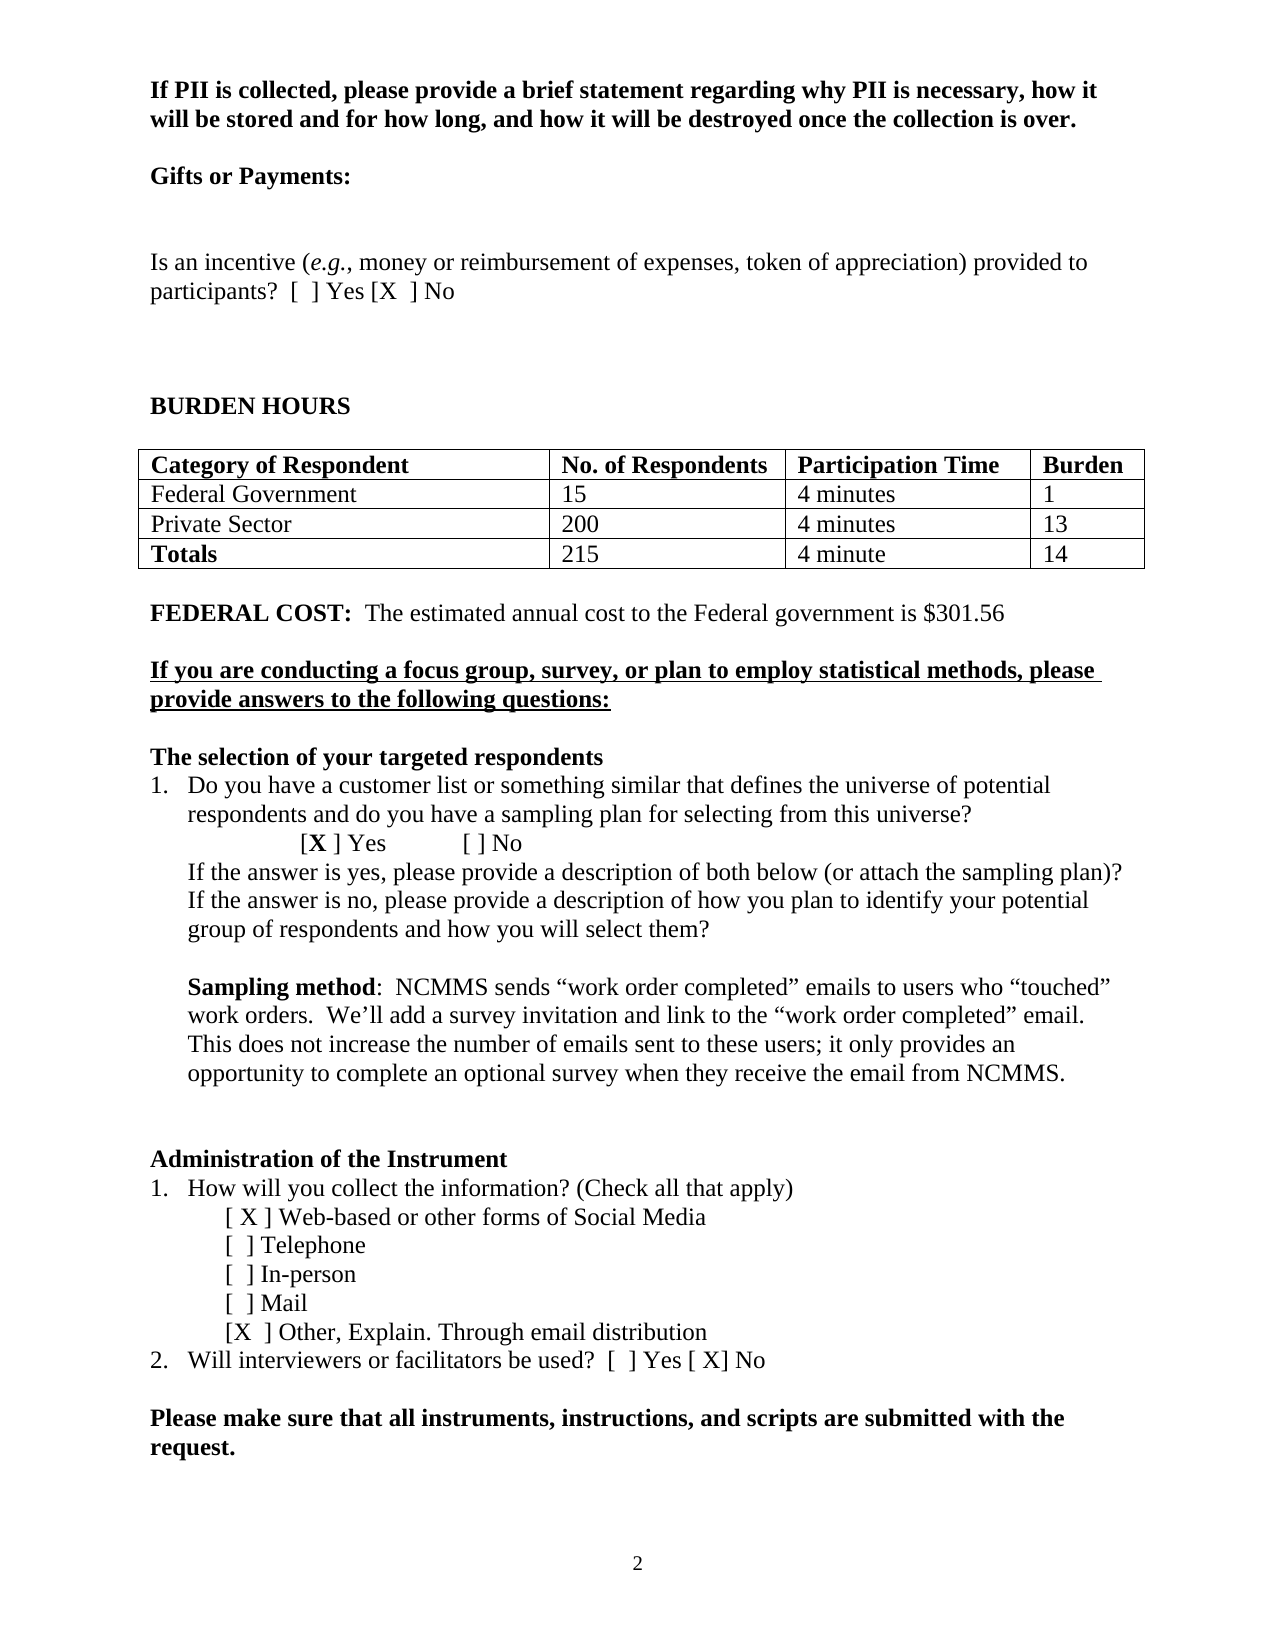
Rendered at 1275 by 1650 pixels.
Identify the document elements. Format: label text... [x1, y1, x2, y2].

text [ ] Telephone [225, 1231, 1125, 1259]
text If the answer is yes, please provide a description of both below (or attach the sampling plan)? If the answer is no, please provide a description of how you plan to identify your potential group of respondents and how you will select them? [187, 857, 1125, 943]
text The selection of your targeted respondents [150, 742, 1125, 771]
text Sampling method: NCMMS sends “work order completed” emails to users who “touched” work orders. We’ll add a survey invitation and link to the “work order completed” email. This does not increase the number of emails sent to these users; it only provides an opportunity to complete an optional survey when they receive the email from NCMMS. [187, 972, 1125, 1087]
text Gifts or Payments: [150, 161, 1125, 190]
text BURDEN HOURS [150, 391, 1125, 420]
table_header Category of Respondent [139, 450, 549, 478]
text If PII is collected, please provide a brief statement regarding why PII is necessary, how it will be stored and for how long, and how it will be destroyed once the collection is over. [150, 75, 1125, 132]
text [ ] In-person [225, 1259, 1125, 1288]
table_cell Federal Government [139, 480, 549, 508]
table_cell 13 [1031, 509, 1144, 538]
table_header Burden [1031, 450, 1144, 478]
text Is an incentive (e.g., money or reimbursement of expenses, token of appreciation) provided to participants? [ ] Yes [X ] No [150, 247, 1125, 305]
table_cell 1 [1031, 480, 1144, 508]
table_cell 215 [550, 539, 785, 568]
table_header Participation Time [786, 450, 1030, 478]
text Please make sure that all instruments, instructions, and scripts are submitted with the request. [150, 1403, 1125, 1461]
text If you are conducting a focus group, survey, or plan to employ statistical methods, please provide answers to the following questions: [150, 656, 1125, 713]
table_cell 4 minute [786, 539, 1030, 568]
text Administration of the Instrument [150, 1144, 1125, 1173]
list Will interviewers or facilitators be used? [ ] Yes [ X] No [150, 1346, 1125, 1374]
table_header No. of Respondents [550, 450, 785, 478]
table_cell 4 minutes [786, 480, 1030, 508]
table_cell Private Sector [139, 509, 549, 538]
list How will you collect the information? (Check all that apply) [150, 1173, 1125, 1202]
table_cell 200 [550, 509, 785, 538]
table_cell 14 [1031, 539, 1144, 568]
text [X ] Other, Explain. Through email distribution [225, 1317, 1125, 1346]
text [ ] Mail [225, 1288, 1125, 1317]
text FEDERAL COST: The estimated annual cost to the Federal government is $301.56 [150, 598, 1125, 627]
table_cell 4 minutes [786, 509, 1030, 538]
table_cell 15 [550, 480, 785, 508]
text [ X ] Web-based or other forms of Social Media [225, 1202, 1125, 1231]
list Do you have a customer list or something similar that defines the universe of potential respondents and do you have a sampling plan for selecting from this universe? [X ] Yes [ ] No [150, 771, 1125, 857]
table_cell Totals [139, 539, 549, 568]
